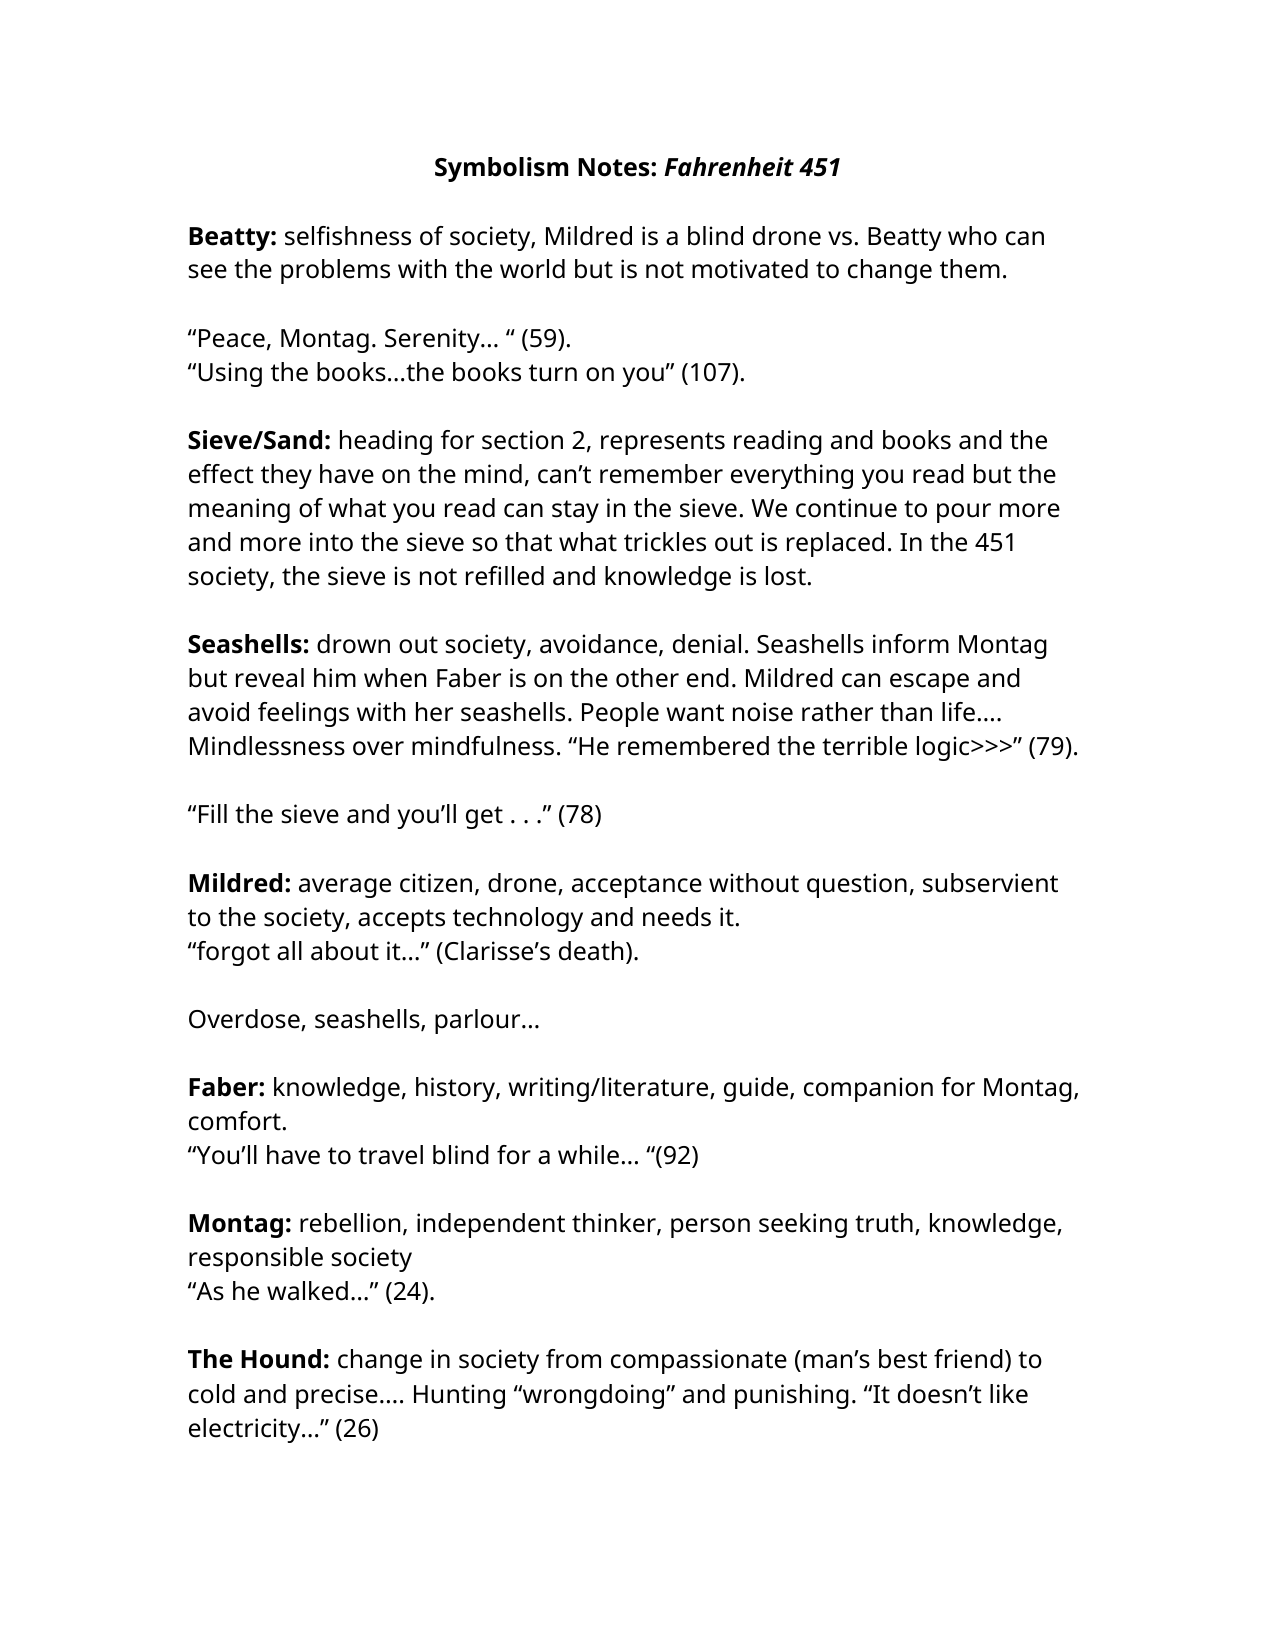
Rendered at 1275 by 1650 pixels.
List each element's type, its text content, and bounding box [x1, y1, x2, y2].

text Beatty: selfishness of society, Mildred is a blind drone vs. Beatty who can see the problems with the world but is not motivated to change them. [187, 218, 1087, 286]
text Sieve/Sand: heading for section 2, represents reading and books and the effect they have on the mind, can’t remember everything you read but the meaning of what you read can stay in the sieve. We continue to pour more and more into the sieve so that what trickles out is replaced. In the 451 society, the sieve is not refilled and knowledge is lost. [187, 422, 1087, 593]
text “Using the books…the books turn on you” (107). [187, 354, 1087, 388]
text Faber: knowledge, history, writing/literature, guide, companion for Montag, comfort. [187, 1070, 1087, 1138]
text Overdose, seashells, parlour… [187, 1002, 1087, 1036]
text Symbolism Notes: Fahrenheit 451 [187, 150, 1087, 184]
text “forgot all about it…” (Clarisse’s death). [187, 933, 1087, 967]
text “Fill the sieve and you’ll get . . .” (78) [187, 797, 1087, 831]
text Seashells: drown out society, avoidance, denial. Seashells inform Montag but reveal him when Faber is on the other end. Mildred can escape and avoid feelings with her seashells. People want noise rather than life…. Mindlessness over mindfulness. “He remembered the terrible logic>>>” (79). [187, 627, 1087, 763]
text The Hound: change in society from compassionate (man’s best friend) to cold and precise…. Hunting “wrongdoing” and punishing. “It doesn’t like electricity…” (26) [187, 1342, 1087, 1444]
text Mildred: average citizen, drone, acceptance without question, subservient to the society, accepts technology and needs it. [187, 865, 1087, 933]
text “You’ll have to travel blind for a while… “(92) [187, 1138, 1087, 1172]
text “Peace, Montag. Serenity… “ (59). [187, 320, 1087, 354]
text Montag: rebellion, independent thinker, person seeking truth, knowledge, responsible society [187, 1206, 1087, 1274]
text “As he walked…” (24). [187, 1274, 1087, 1308]
